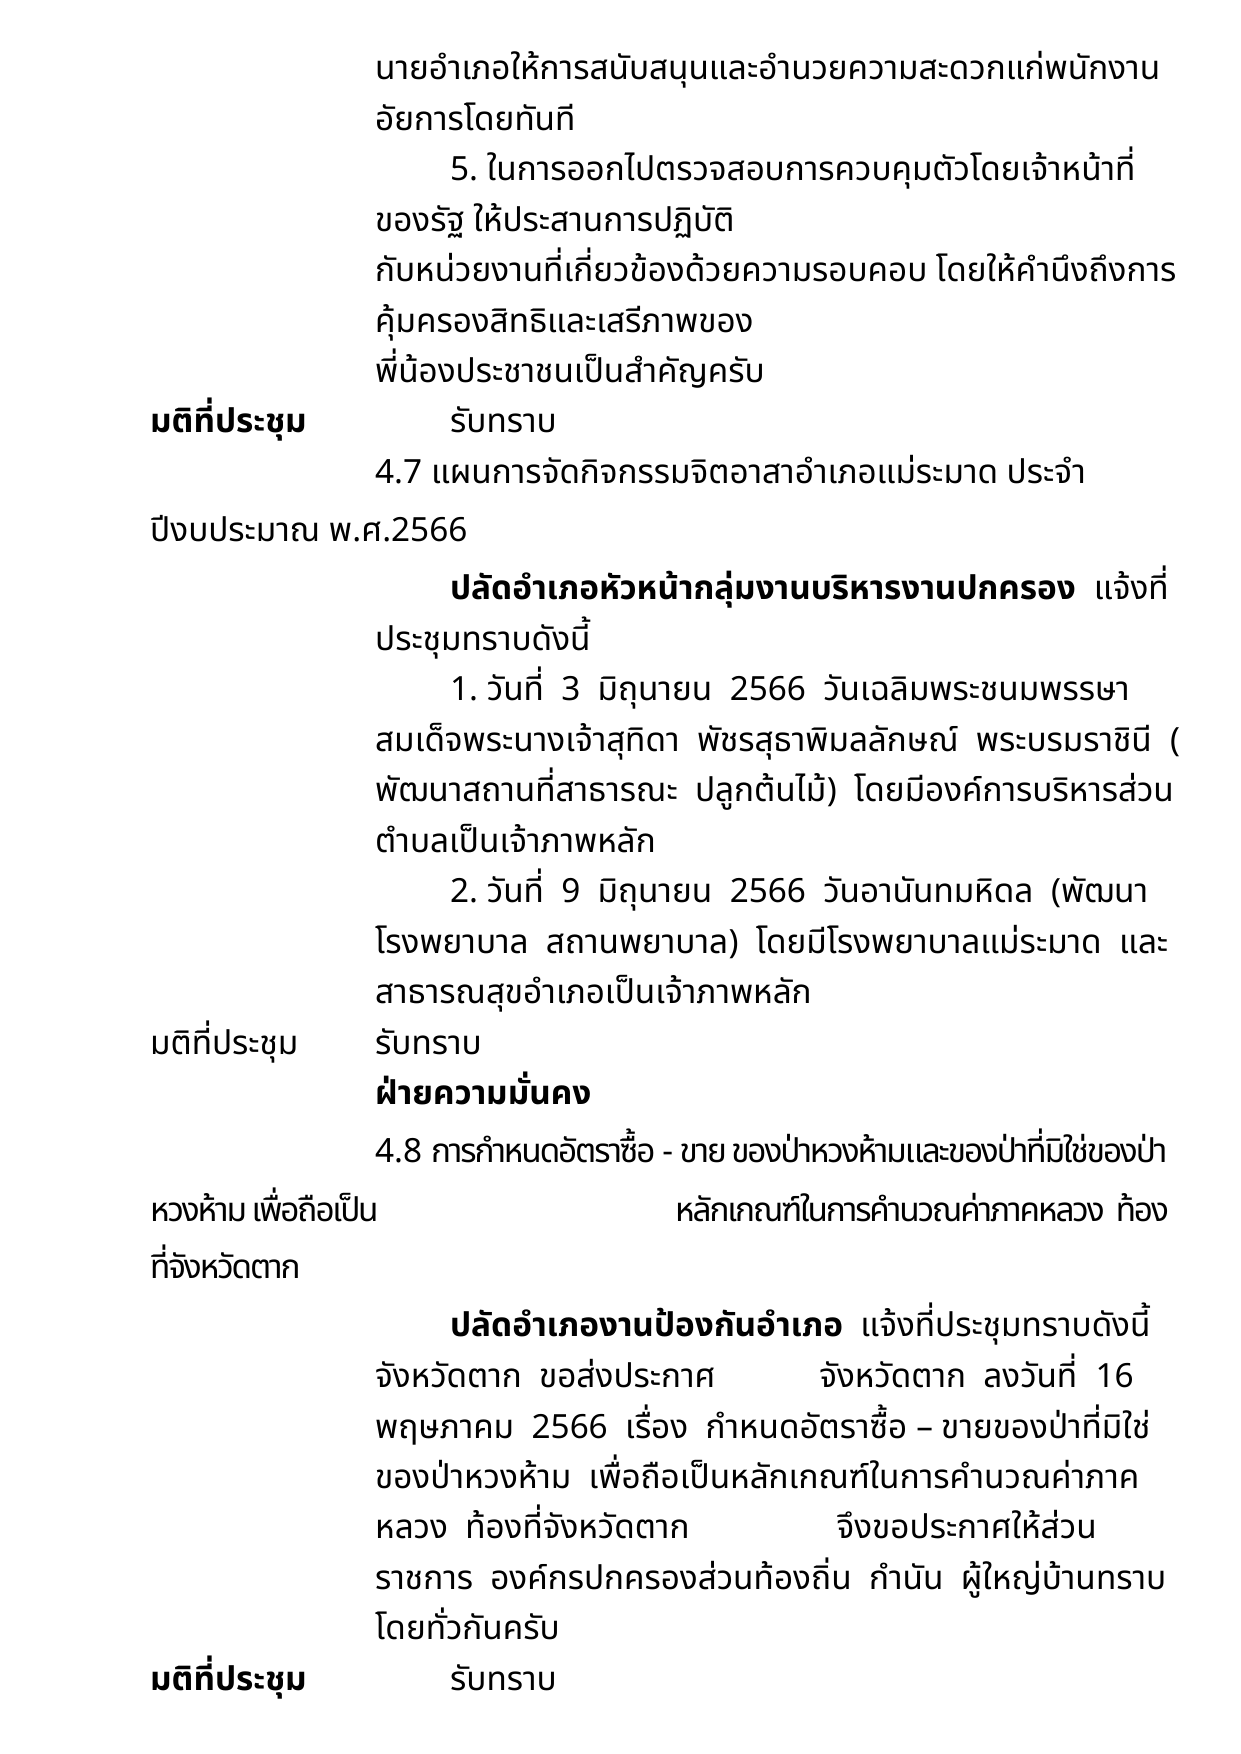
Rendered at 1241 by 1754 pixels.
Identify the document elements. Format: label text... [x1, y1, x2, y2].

text พี่น้องประชาชนเป็นสำคัญครับ [375, 347, 1181, 397]
text มติที่ประชุม รับทราบ [150, 1019, 1181, 1069]
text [375, 44, 1181, 145]
text ปลัดอำเภอหัวหน้ากลุ่มงานบริหารงานปกครอง แจ้งที่ประชุมทราบดังนี้ [375, 564, 1181, 665]
text ฝ่ายความมั่นคง [150, 1069, 1181, 1120]
text 1. วันที่ 3 มิถุนายน 2566 วันเฉลิมพระชนมพรรษาสมเด็จพระนางเจ้าสุทิดา พัชรสุธาพิมลลักษณ์ พระบรมราชินี (พัฒนาสถานที่สาธารณะ ปลูกต้นไม้) โดยมีองค์การบริหารส่วนตำบลเป็นเจ้าภาพหลัก [375, 665, 1181, 867]
text 5. ในการออกไปตรวจสอบการควบคุมตัวโดยเจ้าหน้าที่ของรัฐ ให้ประสานการปฏิบัติ [375, 145, 1181, 246]
text กับหน่วยงานที่เกี่ยวข้องด้วยความรอบคอบ โดยให้คำนึงถึงการคุ้มครองสิทธิและเสรีภาพของ [375, 246, 1181, 347]
text 4.7 แผนการจัดกิจกรรมจิตอาสาอำเภอแม่ระมาด ประจำปีงบประมาณ พ.ศ.2566 [150, 448, 1181, 557]
text มติที่ประชุม รับทราบ [150, 1655, 1181, 1705]
text 4.8 การกำหนดอัตราซื้อ - ขาย ของป่าหวงห้ามและของป่าที่มิใช่ของป่าหวงห้าม เพื่อถือเป็น หลักเกณฑ์ในการคำนวณค่าภาคหลวง ท้องที่จังหวัดตาก [150, 1127, 1181, 1294]
text มติที่ประชุม รับทราบ [150, 397, 1181, 448]
text 2. วันที่ 9 มิถุนายน 2566 วันอานันทมหิดล (พัฒนาโรงพยาบาล สถานพยาบาล) โดยมีโรงพยาบาลแม่ระมาด และสาธารณสุขอำเภอเป็นเจ้าภาพหลัก [375, 867, 1181, 1019]
text ปลัดอำเภองานป้องกันอำเภอ แจ้งที่ประชุมทราบดังนี้ จังหวัดตาก ขอส่งประกาศ จังหวัดตาก ลงวันที่ 16 พฤษภาคม 2566 เรื่อง กำหนดอัตราซื้อ – ขายของป่าที่มิใช่ของป่าหวงห้าม เพื่อถือเป็นหลักเกณฑ์ในการคำนวณค่าภาคหลวง ท้องที่จังหวัดตาก จึงขอประกาศให้ส่วนราชการ องค์กรปกครองส่วนท้องถิ่น กำนัน ผู้ใหญ่บ้านทราบ โดยทั่วกันครับ [375, 1301, 1181, 1655]
